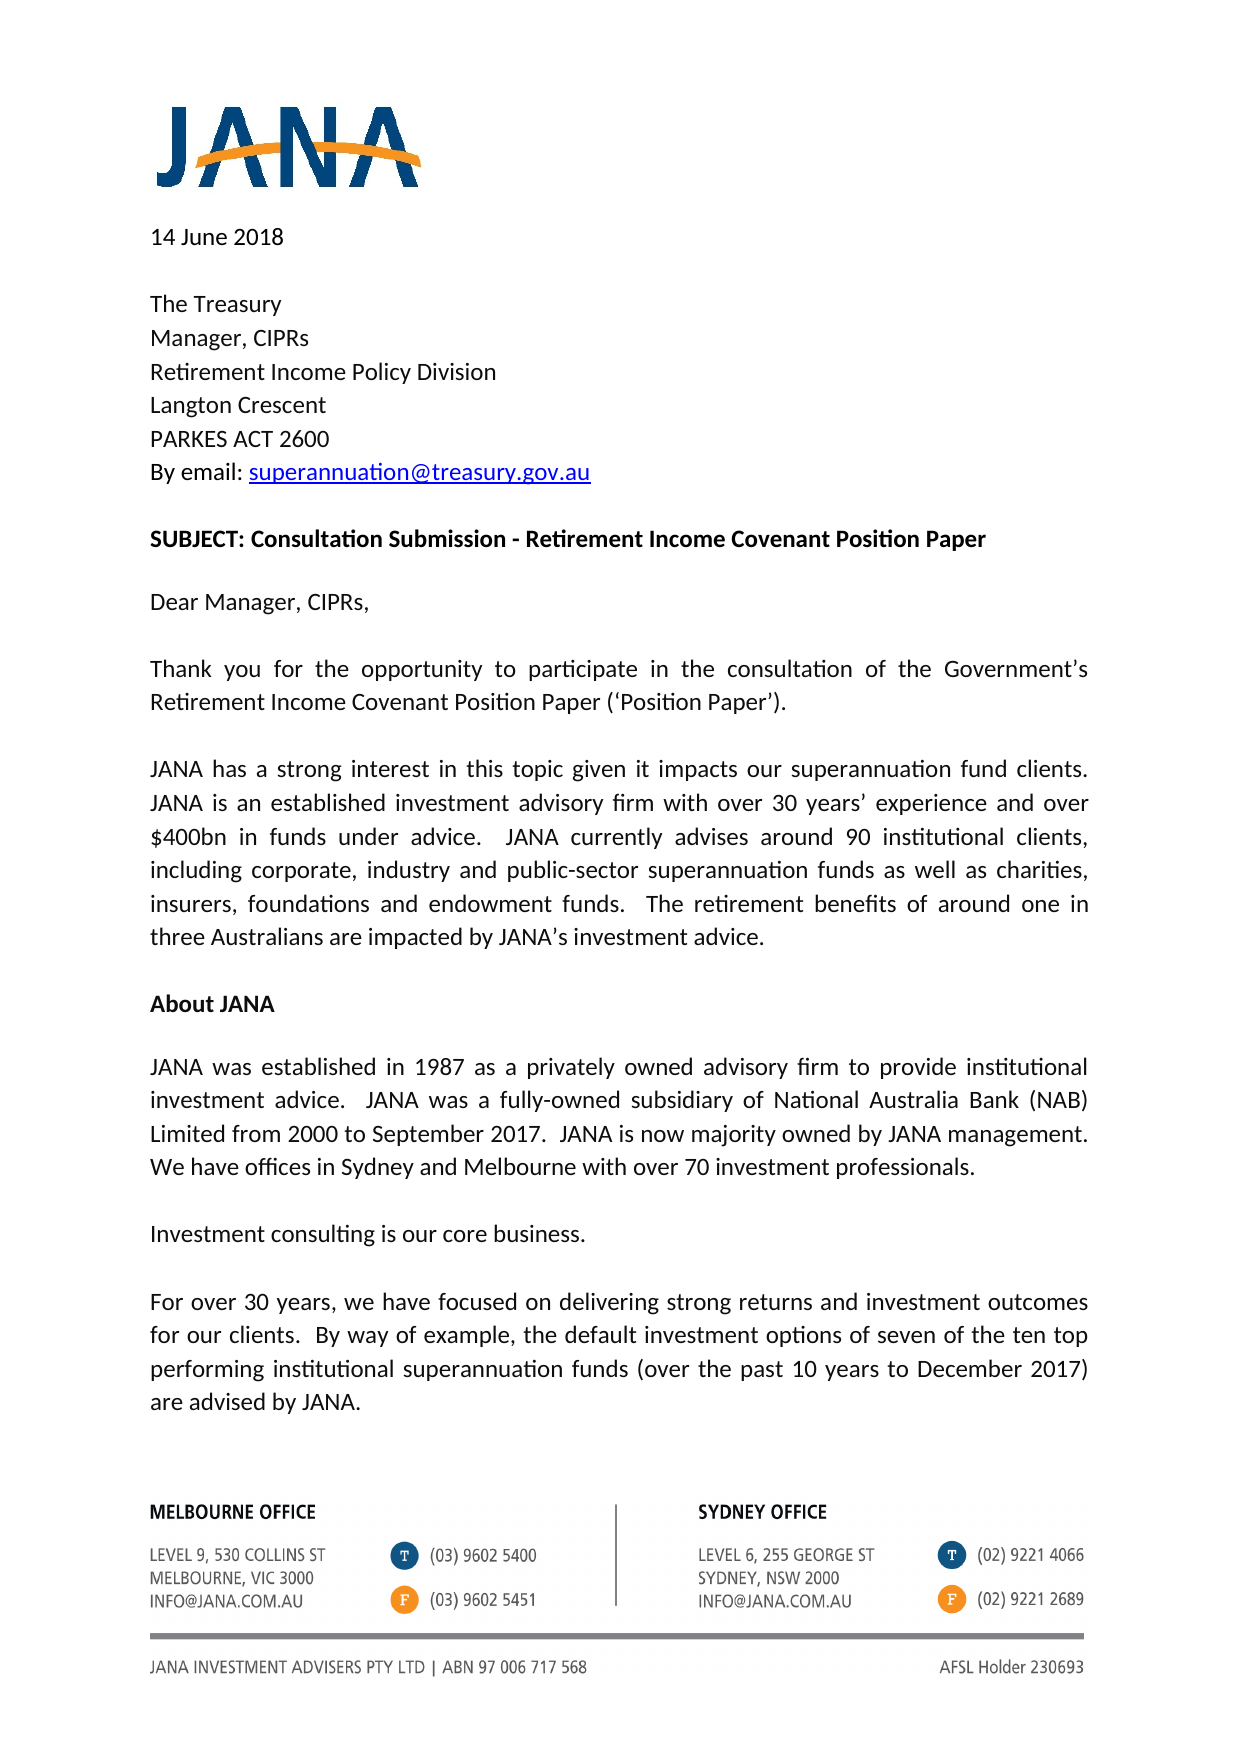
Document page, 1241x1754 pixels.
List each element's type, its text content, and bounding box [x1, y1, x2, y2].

text JANA was established in 1987 as a privately owned advisory firm to provide institutional investment advice. JANA was a fully-owned subsidiary of National Australia Bank (NAB) Limited from 2000 to September 2017. JANA is now majority owned by JANA management. We have offices in Sydney and Melbourne with over 70 investment professionals. [150, 1051, 1090, 1182]
text For over 30 years, we have focused on delivering strong returns and investment outcomes for our clients. By way of example, the default investment options of seven of the ten top performing institutional superannuation funds (over the past 10 years to December 2017) are advised by JANA. [150, 1286, 1090, 1417]
text Thank you for the opportunity to participate in the consultation of the Government’s Retirement Income Covenant Position Paper (‘Position Paper’). [150, 653, 1090, 717]
text Retirement Income Policy Division [150, 356, 1090, 386]
text The Treasury [150, 289, 1090, 319]
text Dear Manager, CIPRs, [150, 586, 1090, 616]
text Investment consulting is our core business. [150, 1219, 1090, 1249]
picture [150, 100, 428, 193]
text Manager, CIPRs [150, 322, 1090, 353]
text About JANA [150, 988, 1090, 1019]
text SUBJECT: Consultation Submission - Retirement Income Covenant Position Paper [150, 523, 1090, 554]
picture [150, 1495, 1090, 1678]
text PARKES ACT 2600 [150, 423, 1090, 453]
text JANA has a strong interest in this topic given it impacts our superannuation fund clients. JANA is an established investment advisory firm with over 30 years’ experience and over $400bn in funds under advice. JANA currently advises around 90 institutional clients, including corporate, industry and public-sector superannuation funds as well as charities, insurers, foundations and endowment funds. The retirement benefits of around one in three Australians are impacted by JANA’s investment advice. [150, 754, 1090, 952]
text By email: superannuation@treasury.gov.au [150, 456, 1090, 487]
text 14 June 2018 [150, 222, 1090, 252]
text Langton Crescent [150, 389, 1090, 420]
